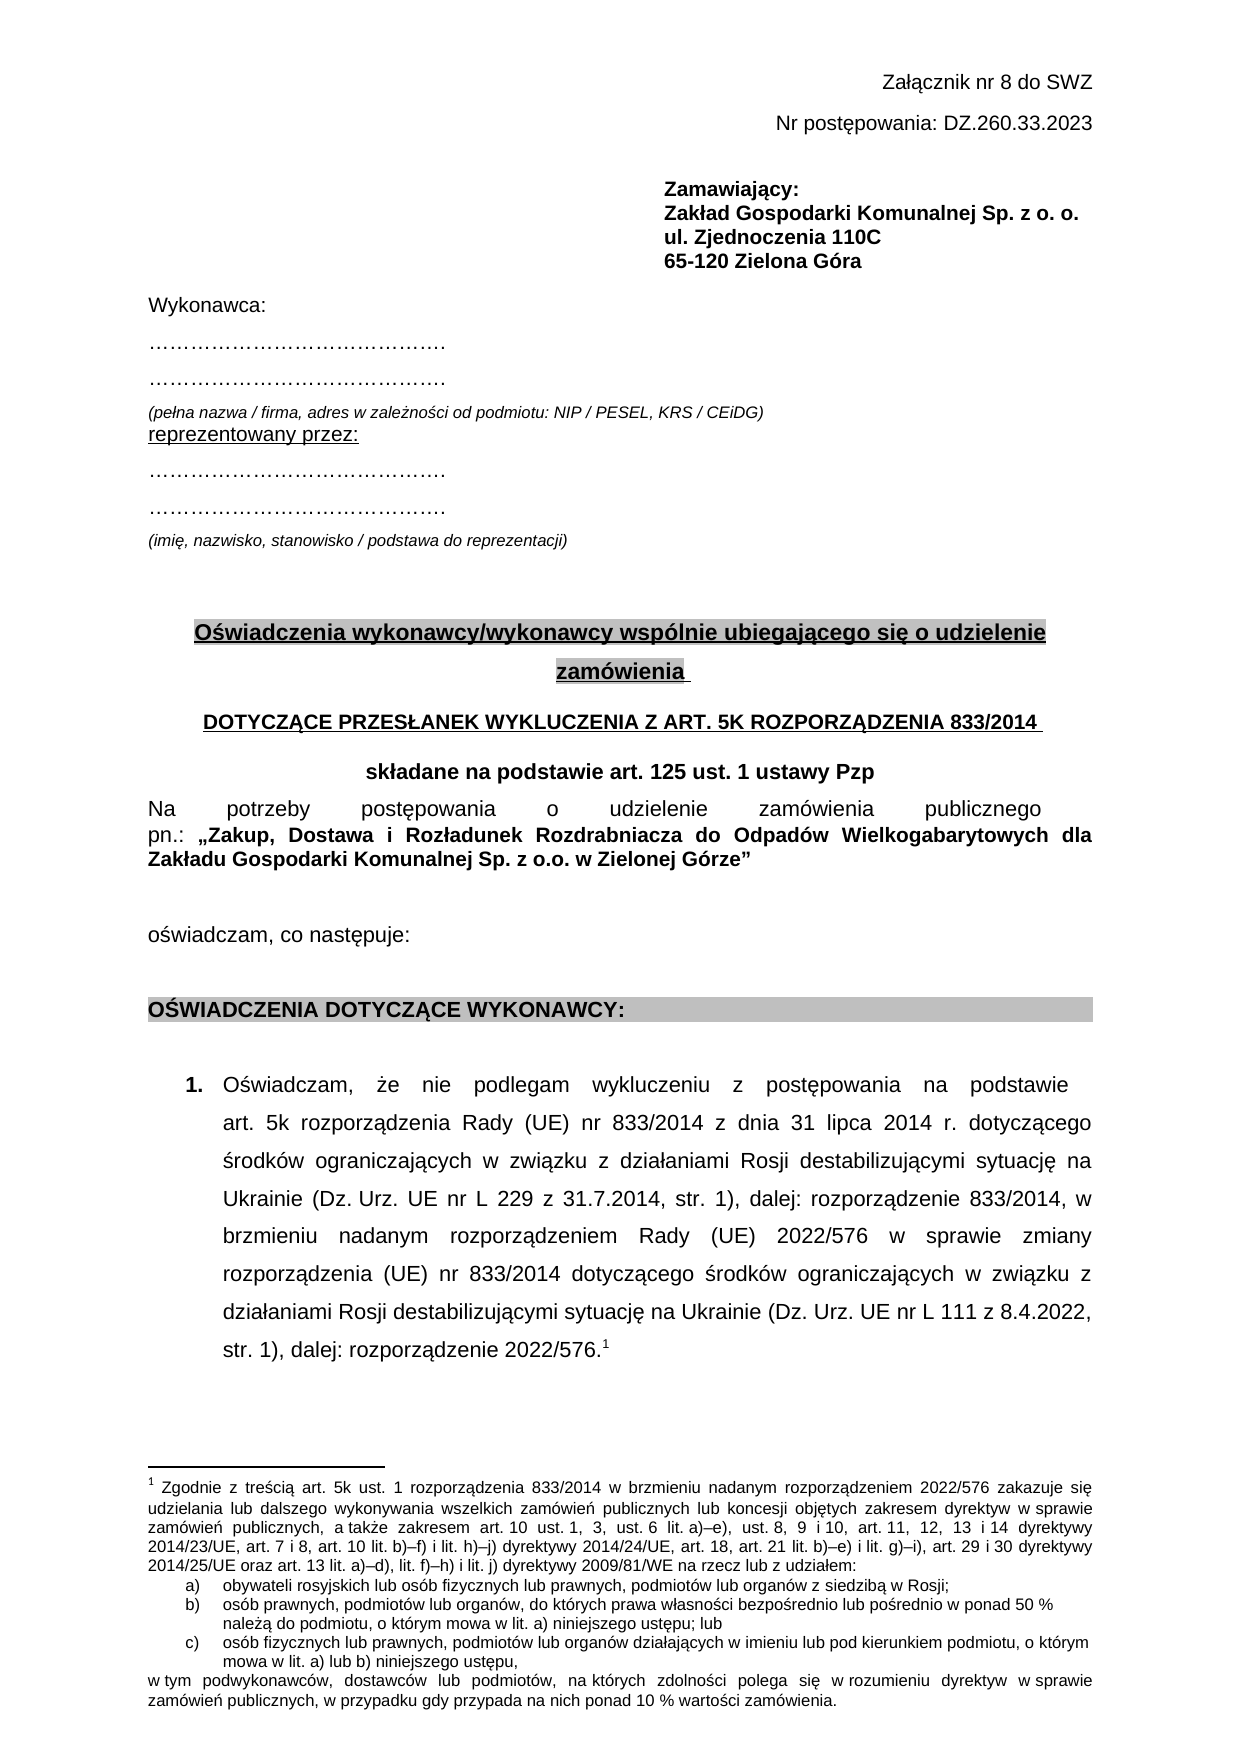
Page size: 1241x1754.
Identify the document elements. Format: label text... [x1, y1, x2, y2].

text 65-120 Zielona Góra [590, 248, 1093, 272]
text (pełna nazwa / firma, adres w zależności od podmiotu: NIP / PESEL, KRS / CEiDG) [148, 402, 1093, 422]
text ……………………………………. [148, 366, 1093, 390]
text Wykonawca: [148, 293, 1093, 317]
text DOTYCZĄCE PRZESŁANEK WYKLUCZENIA Z ART. 5K ROZPORZĄDZENIA 833/2014 [148, 710, 1093, 734]
text składane na podstawie art. 125 ust. 1 ustawy Pzp [148, 758, 1093, 784]
list Oświadczam, że nie podlegam wykluczeniu z postępowania na podstawie art. 5k rozporządzenia Rady (UE) nr 833/2014 z dnia 31 lipca 2014 r. dotyczącego środków ograniczających w związku z działaniami Rosji destabilizującymi sytuację na Ukrainie (Dz. Urz. UE nr L 229 z 31.7.2014, str. 1), dalej: rozporządzenie 833/2014, w brzmieniu nadanym rozporządzeniem Rady (UE) 2022/576 w sprawie zmiany rozporządzenia (UE) nr 833/2014 dotyczącego środków ograniczających w związku z działaniami Rosji destabilizującymi sytuację na Ukrainie (Dz. Urz. UE nr L 111 z 8.4.2022, str. 1), dalej: rozporządzenie 2022/576. [185, 1072, 1093, 1362]
text Zakład Gospodarki Komunalnej Sp. z o. o. [664, 201, 1093, 224]
text ……………………………………. [148, 330, 1093, 354]
text ……………………………………. [148, 494, 1093, 518]
text Zamawiający: [590, 177, 1093, 201]
text Na potrzeby postępowania o udzielenie zamówienia publicznego pn.: „Zakup, Dostawa i Rozładunek Rozdrabniacza do Odpadów Wielkogabarytowych dla Zakładu Gospodarki Komunalnej Sp. z o.o. w Zielonej Górze” [148, 796, 1093, 871]
text Oświadczenia wykonawcy/wykonawcy wspólnie ubiegającego się o udzielenie zamówienia [148, 619, 1093, 684]
text reprezentowany przez: [148, 422, 1093, 446]
text ……………………………………. [148, 458, 1093, 482]
text OŚWIADCZENIA DOTYCZĄCE WYKONAWCY: [148, 997, 1093, 1022]
text oświadczam, co następuje: [148, 922, 1093, 947]
text (imię, nazwisko, stanowisko / podstawa do reprezentacji) [148, 531, 1093, 550]
text Nr postępowania: DZ.260.33.2023 [148, 114, 1093, 135]
text ul. Zjednoczenia 110C [590, 224, 1093, 248]
text Załącznik nr 8 do SWZ [148, 72, 1093, 93]
